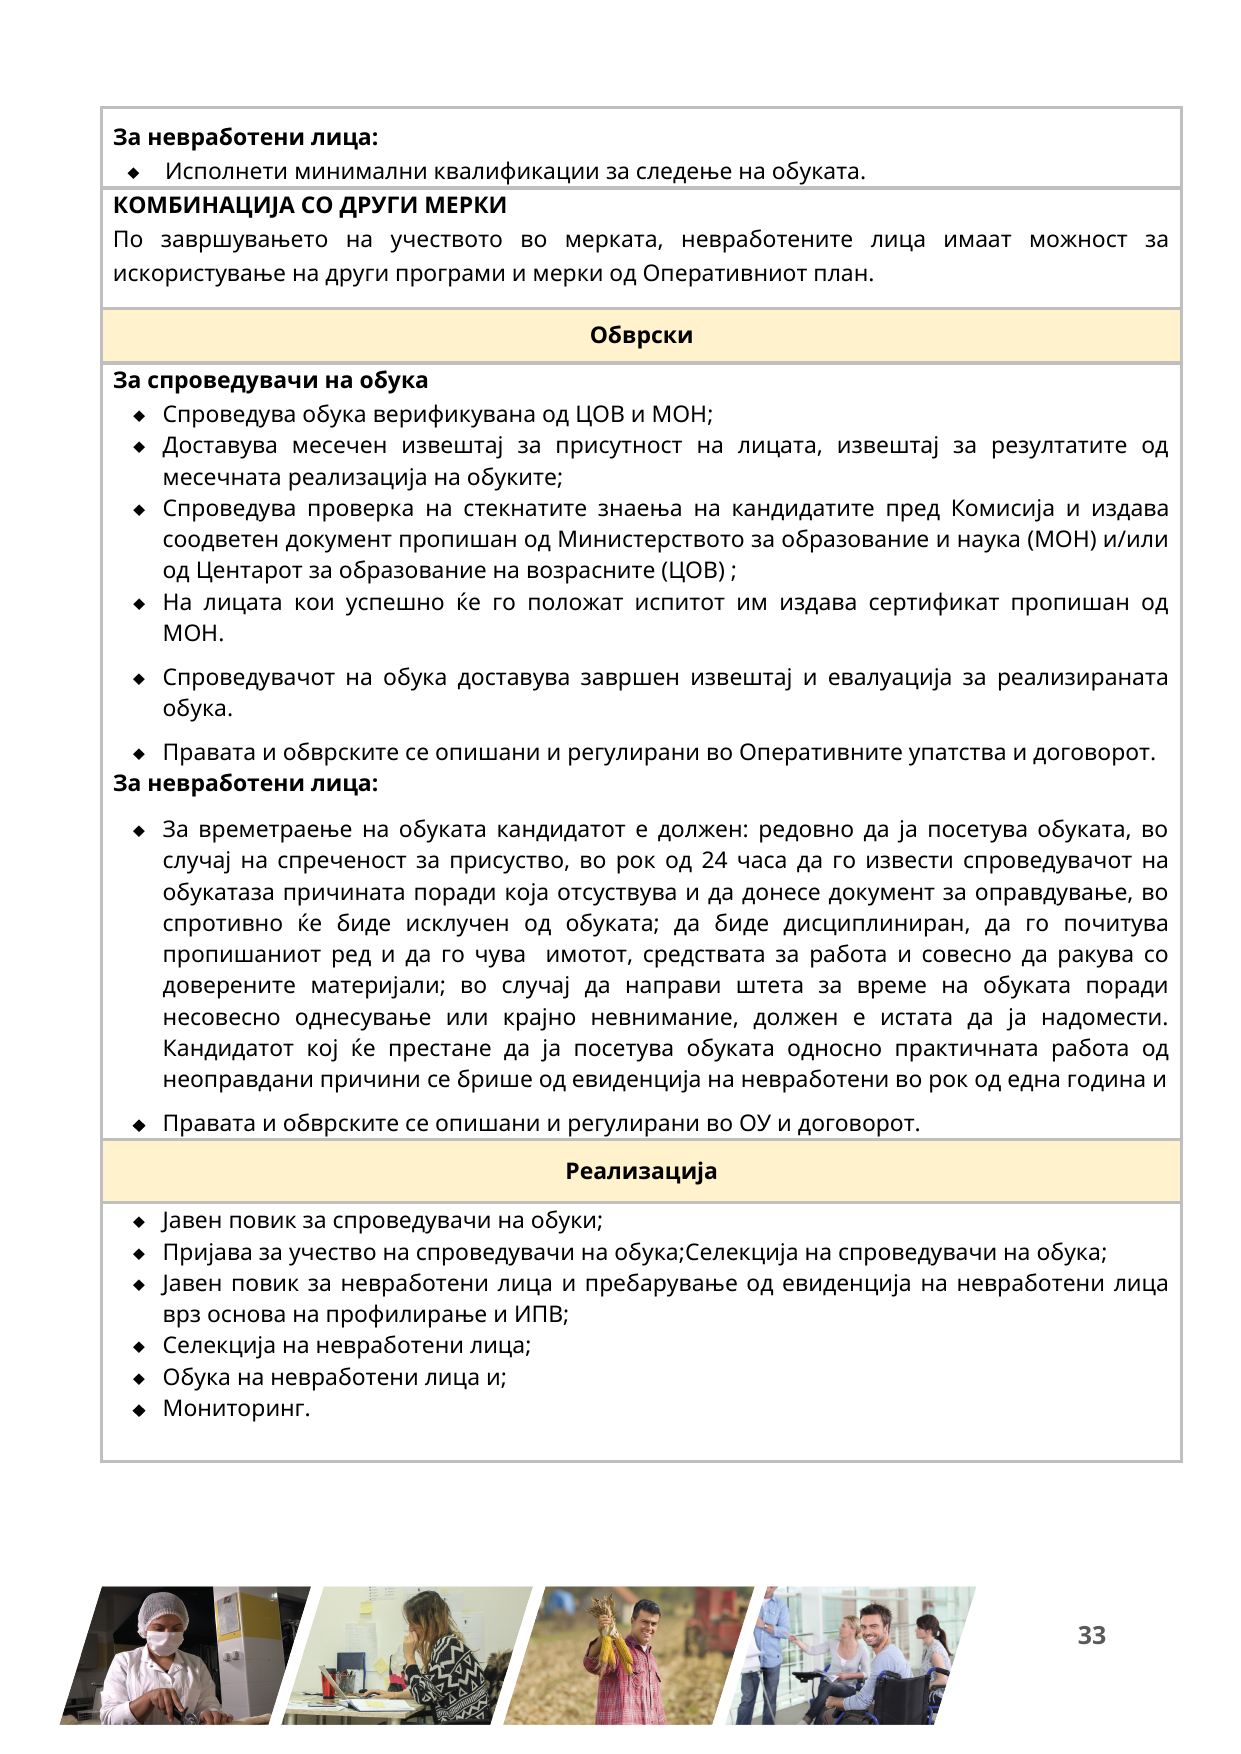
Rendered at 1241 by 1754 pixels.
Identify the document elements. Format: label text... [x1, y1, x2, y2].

table_cell Реализација [103, 1141, 1180, 1201]
table_cell Обврски [103, 310, 1180, 361]
table_cell КОМБИНАЦИЈА СО ДРУГИ МЕРКИ По завршувањето на учеството во мерката, невработените лица имаат можност за искористување на други програми и мерки од Оперативниот план. [103, 190, 1180, 307]
picture [59, 1586, 982, 1725]
table_cell За спроведувачи на обука Спроведува обука верификувана од ЦОВ и МОН; Доставува месечен извештај за присутност на лицата, извештај за резултатите од месечната реализација на обуките; Спроведува проверка на стекнатите знаења на кандидатите пред Комисија и издава соодветен документ пропишан од Министерството за образование и наука (МОН) и/или од Центарот за образование на возрасните (ЦОВ) ; На лицата кои успешно ќе го положат испитот им издава сертификат пропишан од МОН. Спроведувачот на обука доставува завршен извештај и евалуација за реализираната обука. Правата и обврските се опишани и регулирани во Оперативните упатства и договорот. За невработени лица: За времетраење на обуката кандидатот е должен: редовно да ја посетува обуката, во случај на спреченост за присуство, во рок од 24 часа да го извести спроведувачот на обукатаза причината поради која отсуствува и да донесе документ за оправдување, во спротивно ќе биде исклучен од обуката; да биде дисциплиниран, да го почитува пропишаниот ред и да го чува имотот, средствата за работа и совесно да ракува со доверените материјали; во случај да направи штета за време на обуката поради несовесно однесување или крајно невнимание, должен е истата да ја надомести. Кандидатот кој ќе престане да ја посетува обуката односно практичната работа од неоправдани причини се брише од евиденција на невработени во рок од една година и Правата и обврските се опишани и регулирани во ОУ и договорот. [103, 365, 1180, 1138]
table_cell Јавен повик за спроведувачи на обуки; Пријава за учество на спроведувачи на обука;Селекција на спроведувачи на обука; Јавен повик за невработени лица и пребарување од евиденција на невработени лица врз основа на профилирање и ИПВ; Селекција на невработени лица; Обука на невработени лица и; Мониторинг. [103, 1204, 1180, 1460]
